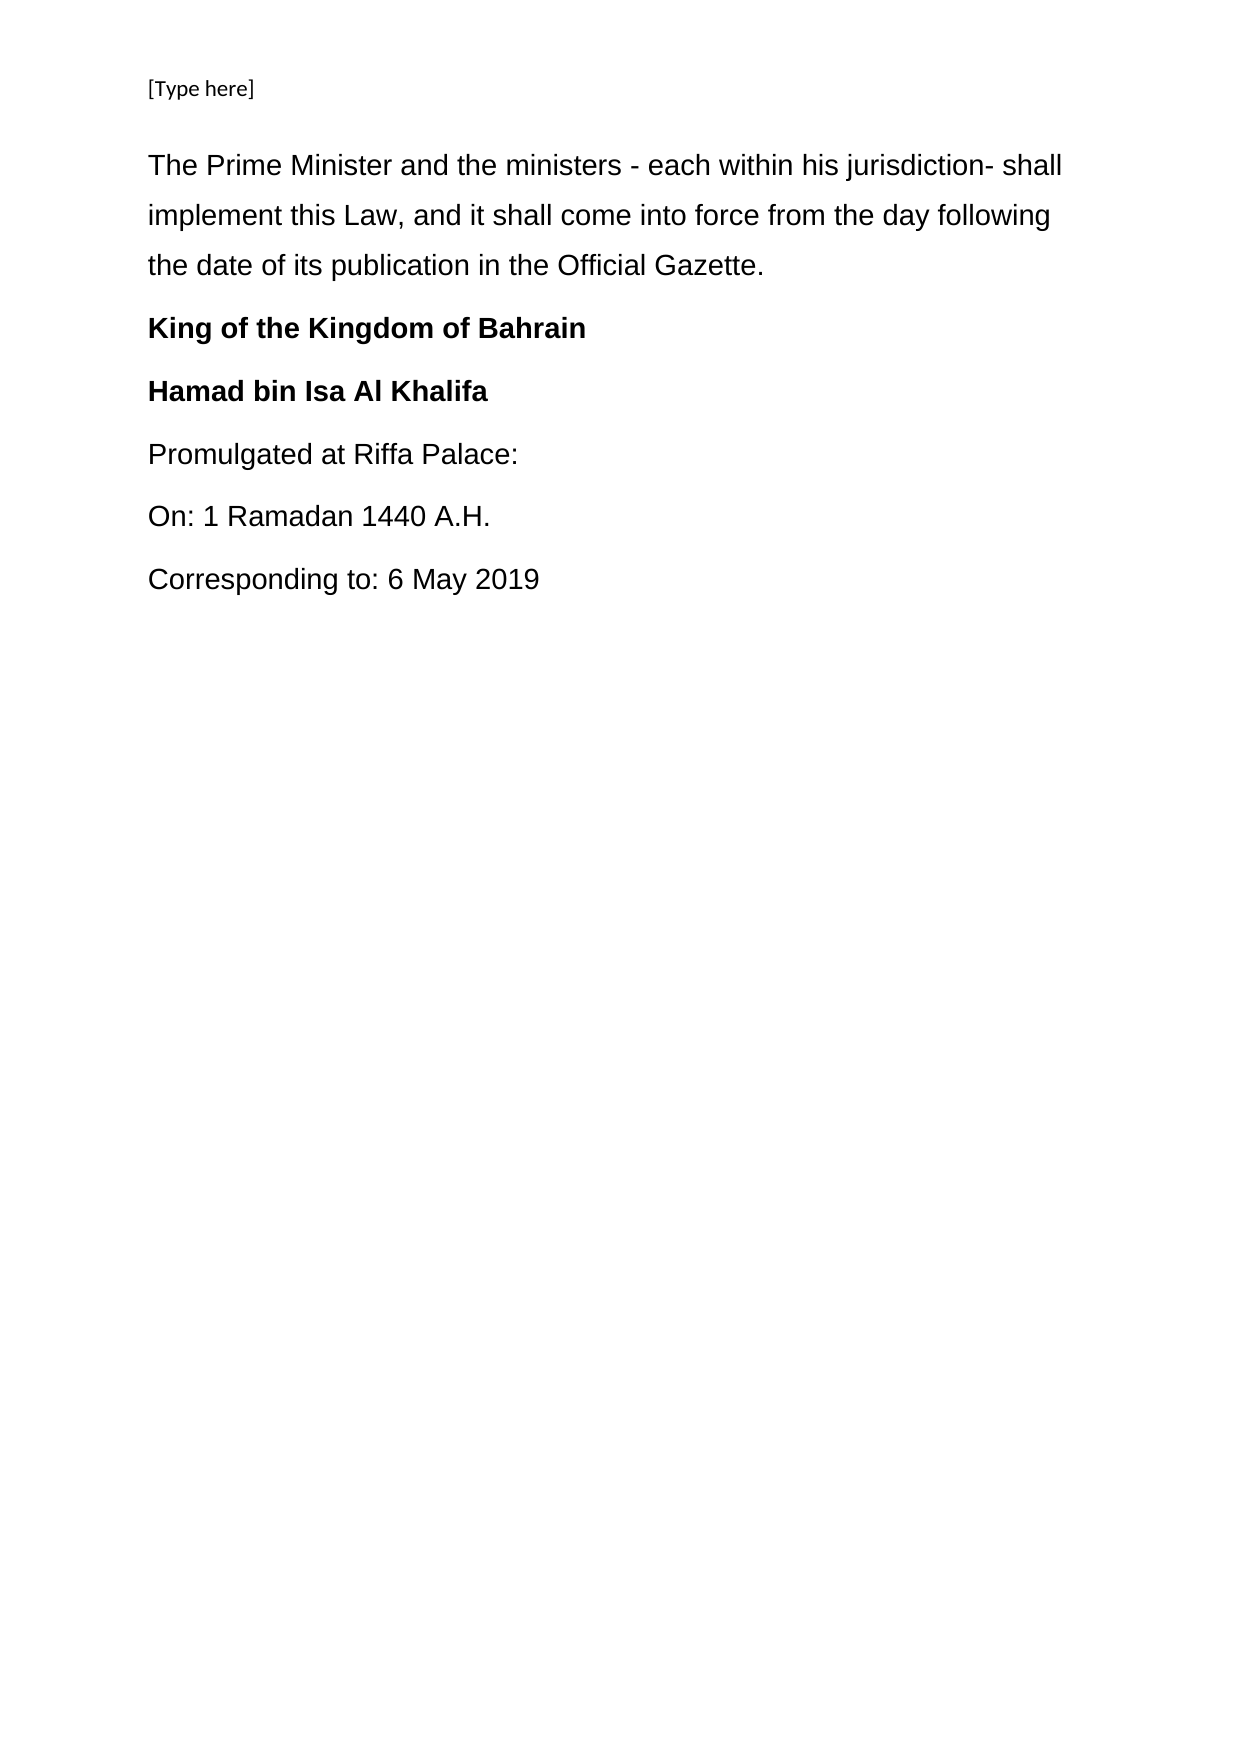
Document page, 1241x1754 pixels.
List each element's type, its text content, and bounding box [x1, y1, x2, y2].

text King of the Kingdom of Bahrain [148, 311, 1093, 344]
text Hamad bin Isa Al Khalifa [148, 374, 1093, 407]
text Corresponding to: 6 May 2019 [148, 562, 1093, 596]
text On: 1 Ramadan 1440 A.H. [148, 499, 1093, 533]
text The Prime Minister and the ministers - each within his jurisdiction- shall implement this Law, and it shall come into force from the day following the date of its publication in the Official Gazette. [148, 148, 1093, 282]
text Promulgated at Riffa Palace: [148, 437, 1093, 470]
